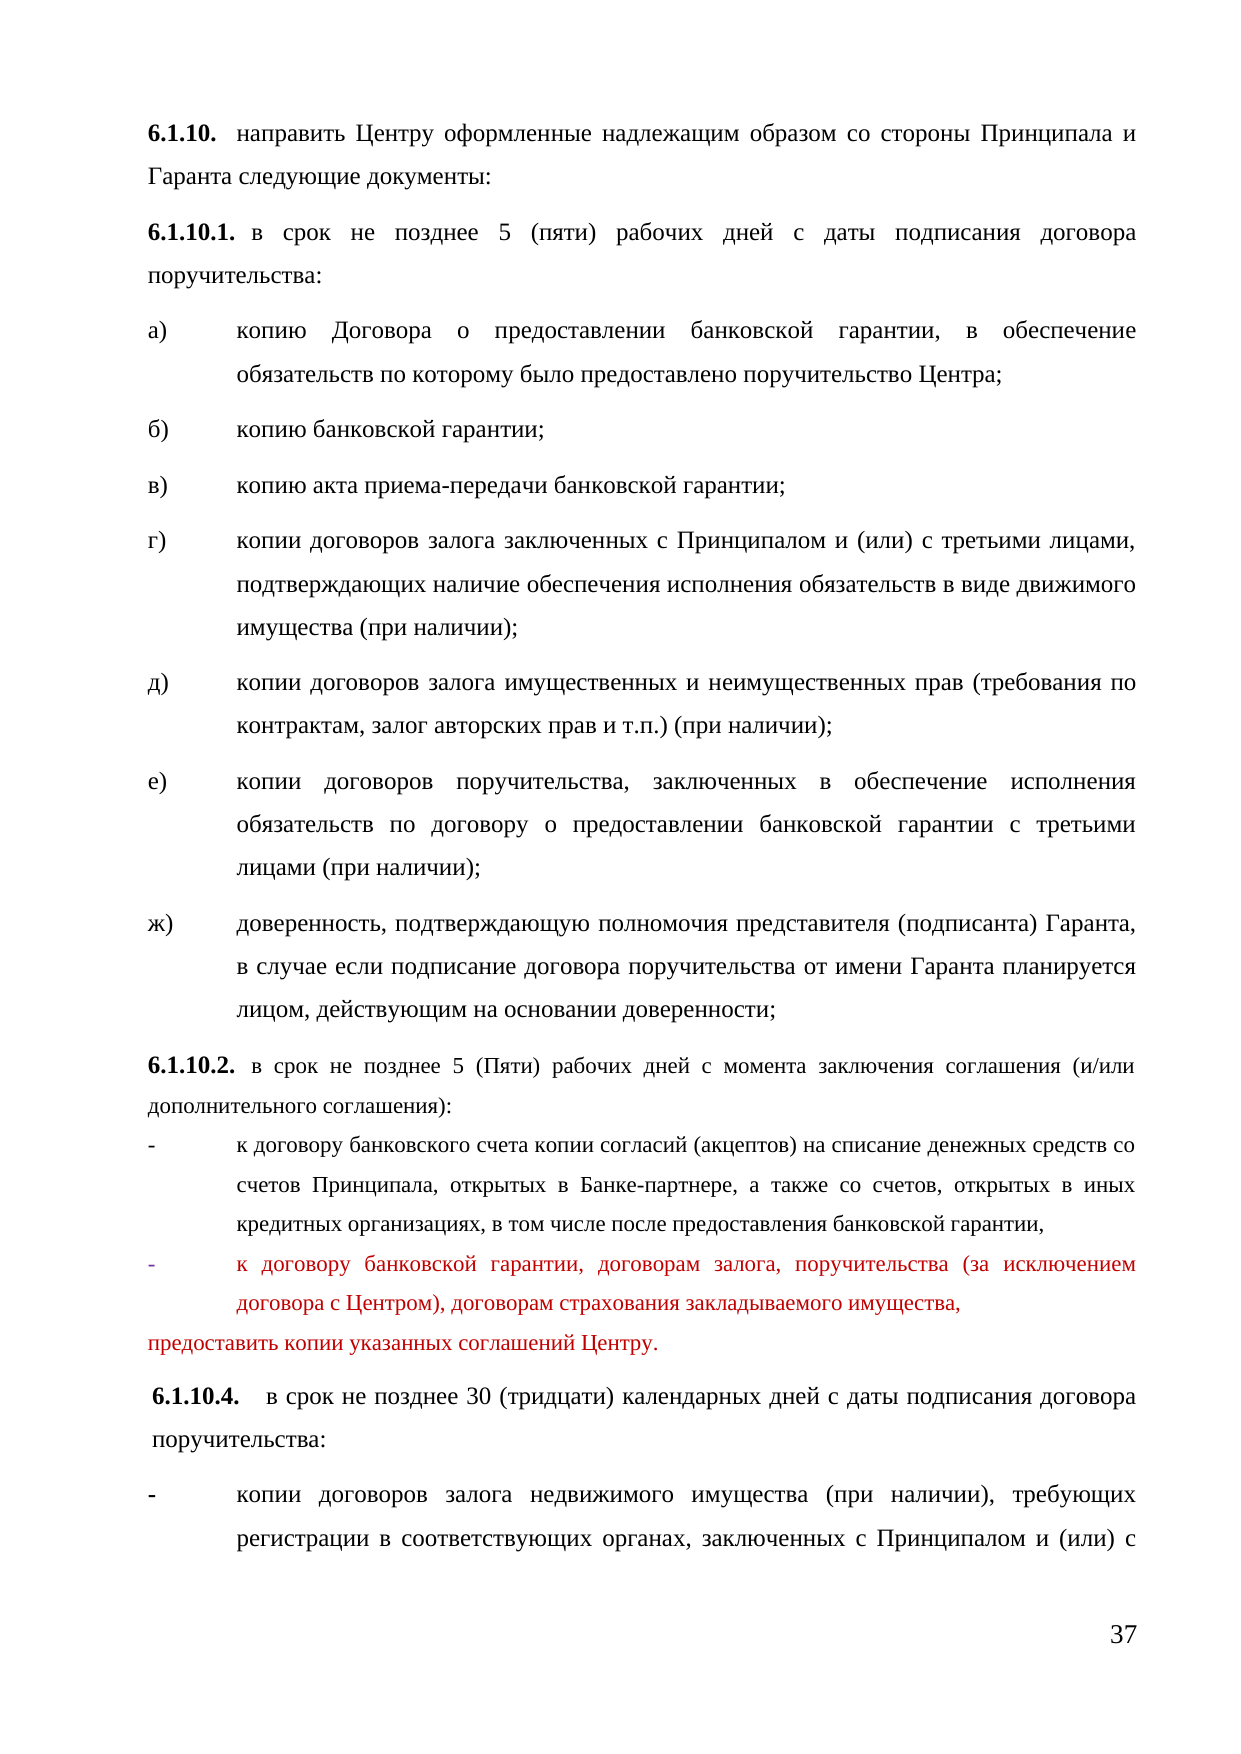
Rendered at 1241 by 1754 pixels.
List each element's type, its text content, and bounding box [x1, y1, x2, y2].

text 6.1.10.2. в срок не позднее 5 (Пяти) рабочих дней с момента заключения соглашения (и/или дополнительного соглашения): [148, 1050, 1137, 1118]
text ж) доверенность, подтверждающую полномочия представителя (подписанта) Гаранта, в случае если подписание договора поручительства от имени Гаранта планируется лицом, действующим на основании доверенности; [148, 908, 1137, 1023]
text е) копии договоров поручительства, заключенных в обеспечение исполнения обязательств по договору о предоставлении банковской гарантии с третьими лицами (при наличии); [148, 766, 1137, 881]
text б) копию банковской гарантии; [148, 414, 1137, 443]
text д) копии договоров залога имущественных и неимущественных прав (требования по контрактам, залог авторских прав и т.п.) (при наличии); [148, 667, 1137, 739]
text - к договору банковской гарантии, договорам залога, поручительства (за исключением договора с Центром), договорам страхования закладываемого имущества, [148, 1250, 1137, 1316]
text а) копию Договора о предоставлении банковской гарантии, в обеспечение обязательств по которому было предоставлено поручительство Центра; [148, 316, 1137, 387]
text 6.1.10.4. в срок не позднее 30 (тридцати) календарных дней с даты подписания договора поручительства: [152, 1381, 1137, 1453]
text - к договору банковского счета копии согласий (акцептов) на списание денежных средств со счетов Принципала, открытых в Банке-партнере, а также со счетов, открытых в иных кредитных организациях, в том числе после предоставления банковской гарантии, [148, 1131, 1137, 1237]
text г) копии договоров залога заключенных с Принципалом и (или) с третьими лицами, подтверждающих наличие обеспечения исполнения обязательств в виде движимого имущества (при наличии); [148, 526, 1137, 641]
text предоставить копии указанных соглашений Центру. [148, 1329, 1137, 1355]
text 6.1.10.1. в срок не позднее 5 (пяти) рабочих дней с даты подписания договора поручительства: [148, 217, 1137, 289]
text 6.1.10. направить Центру оформленные надлежащим образом со стороны Принципала и Гаранта следующие документы: [148, 118, 1137, 190]
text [148, 1479, 1137, 1551]
text в) копию акта приема-передачи банковской гарантии; [148, 470, 1137, 499]
